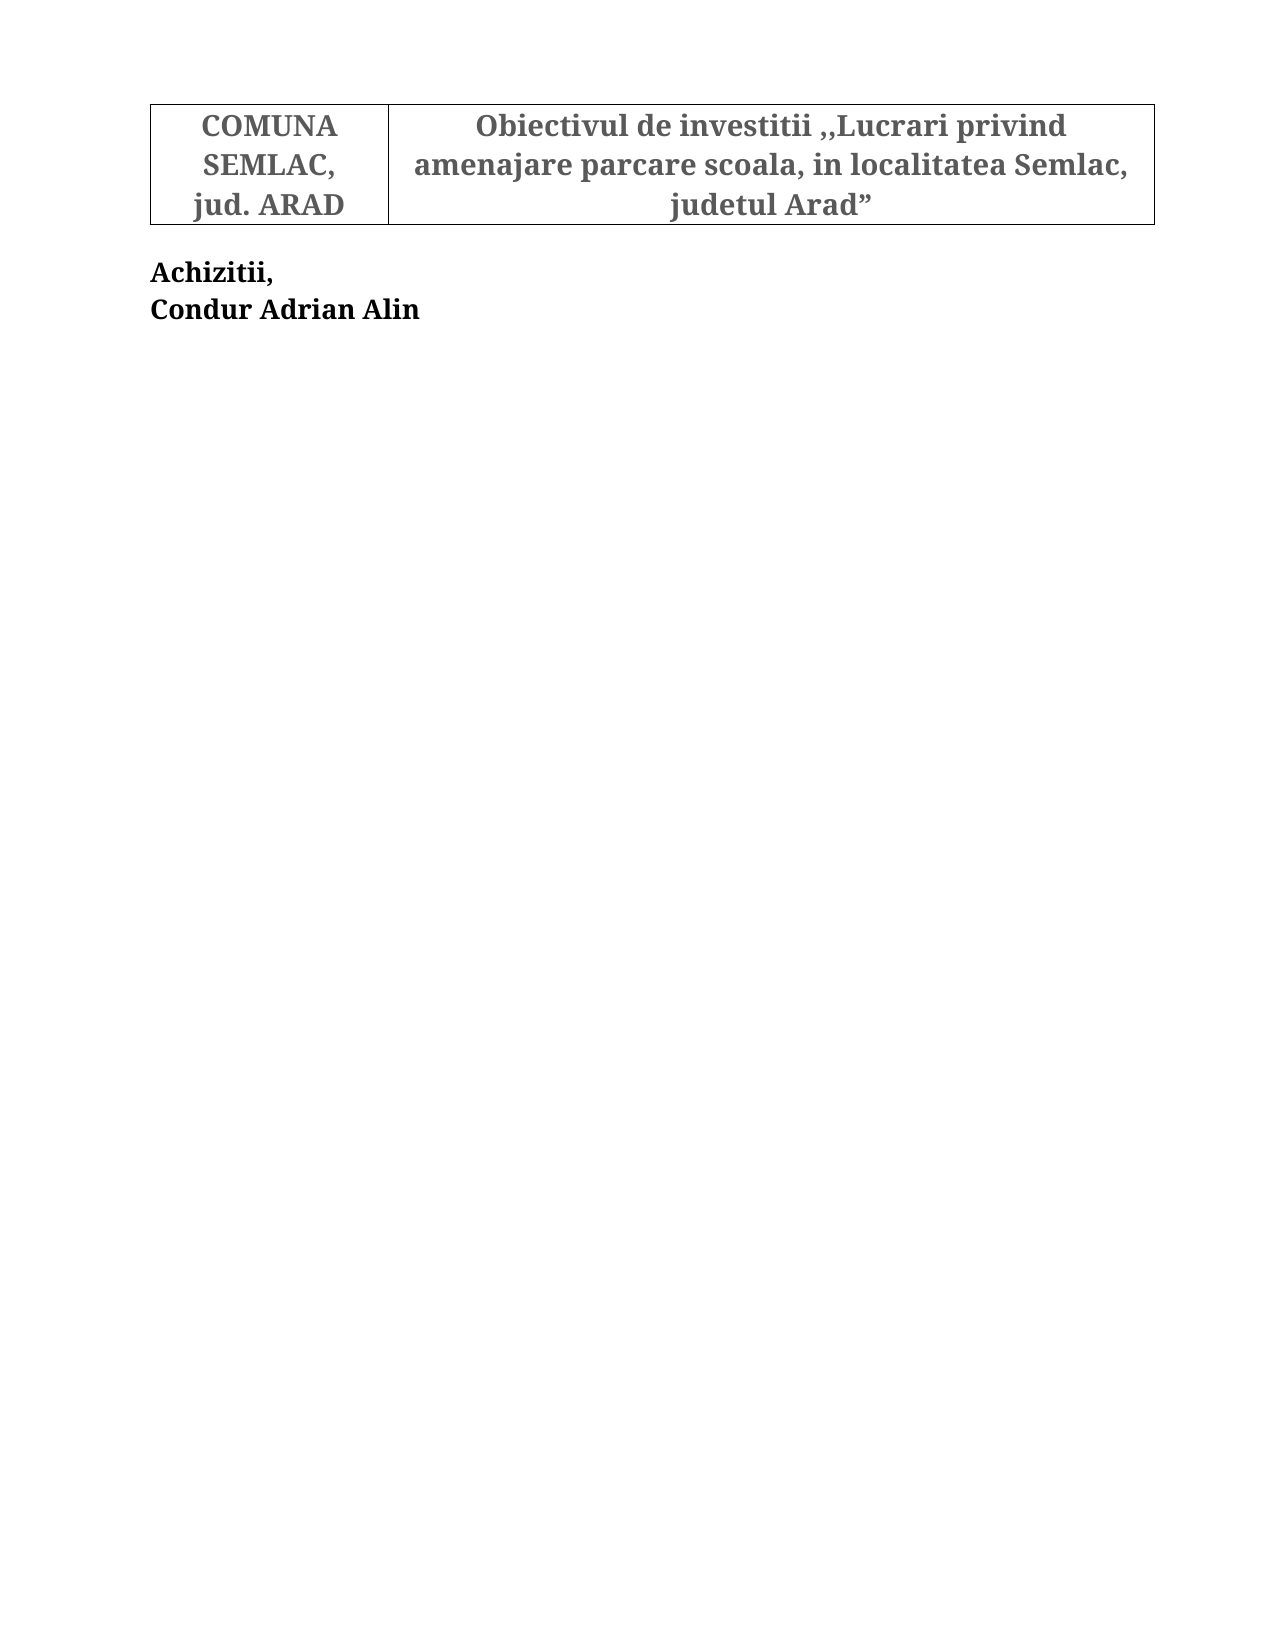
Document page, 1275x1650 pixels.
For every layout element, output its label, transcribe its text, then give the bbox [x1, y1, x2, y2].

text Achizitii, [150, 254, 1125, 291]
text Condur Adrian Alin [150, 291, 1125, 327]
